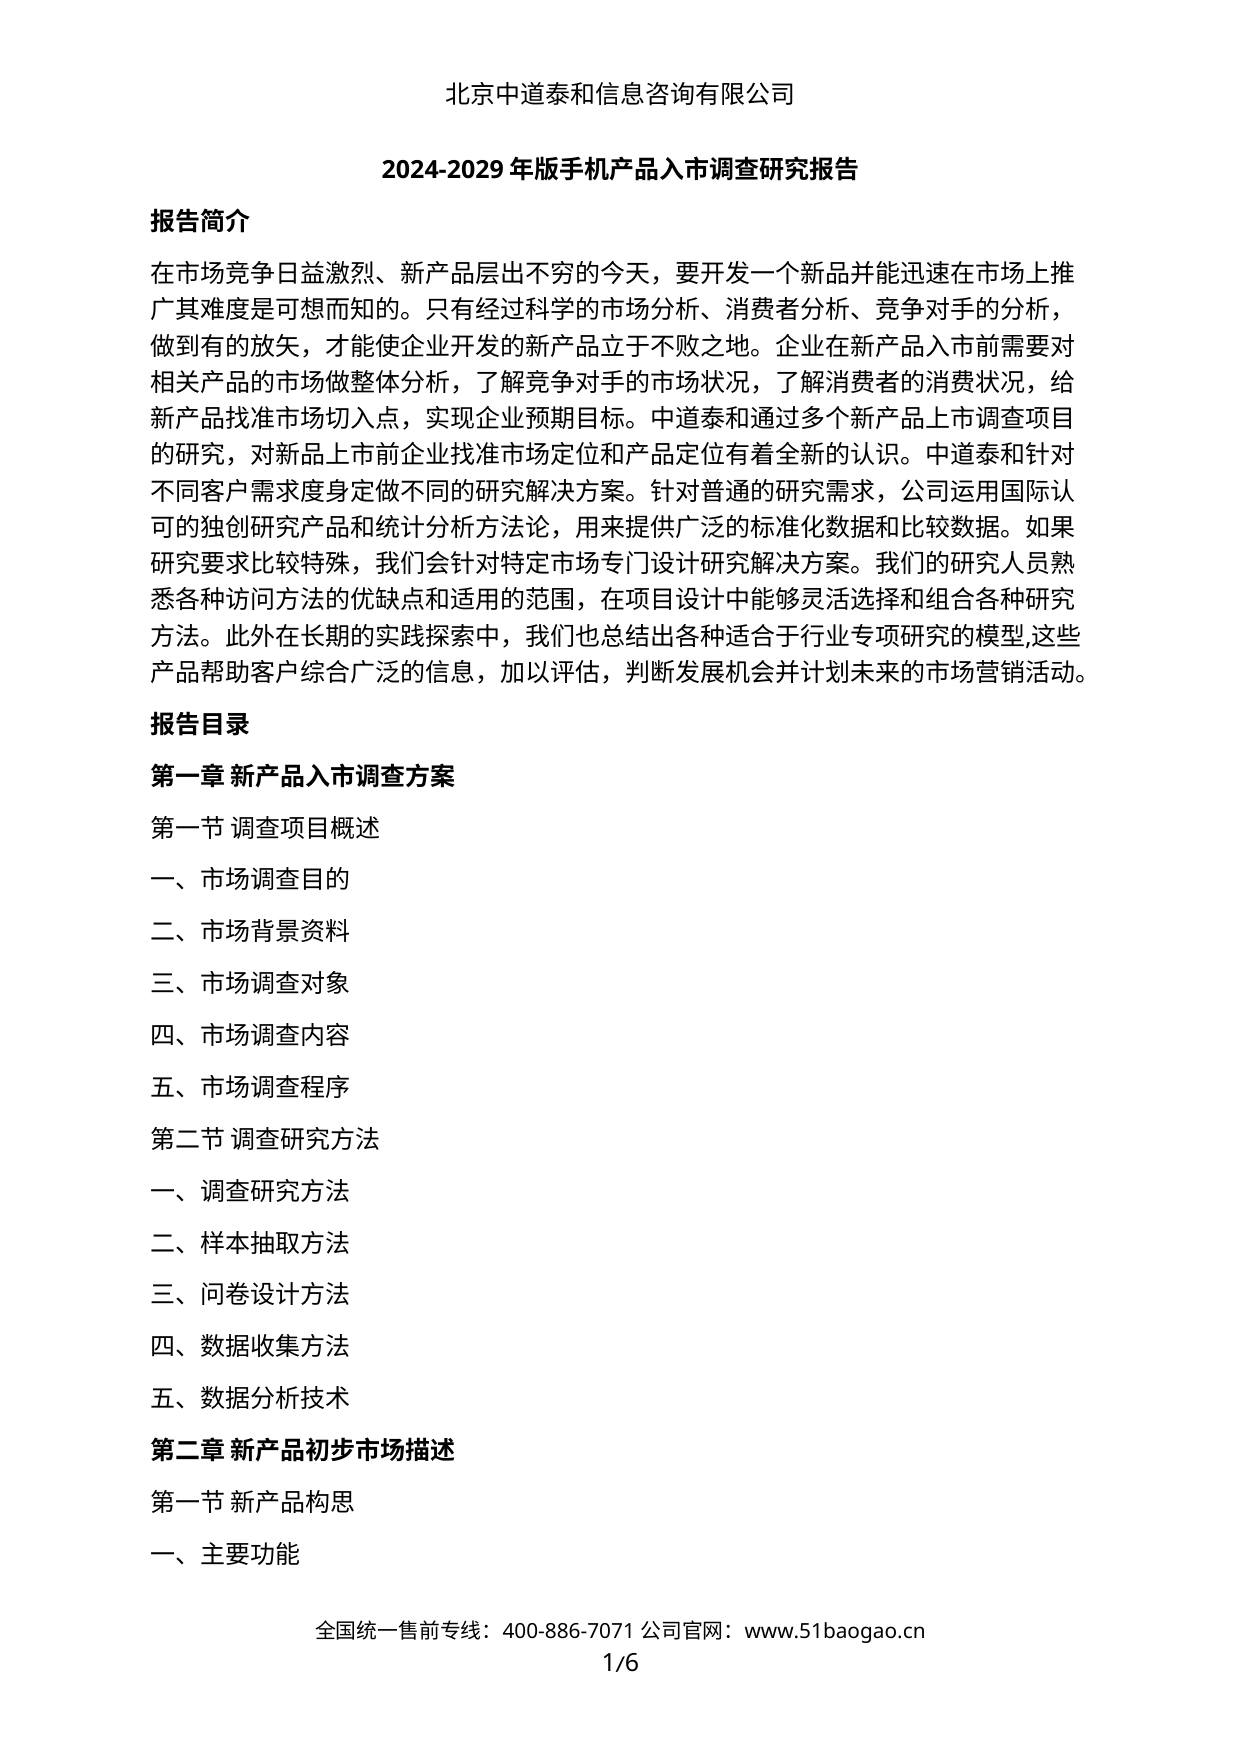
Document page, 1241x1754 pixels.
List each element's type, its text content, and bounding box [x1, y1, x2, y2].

text 四、市场调查内容 [150, 1016, 1090, 1052]
text 报告简介 [150, 202, 1090, 238]
text 三、问卷设计方法 [150, 1275, 1090, 1311]
text 三、市场调查对象 [150, 964, 1090, 1000]
text 一、主要功能 [150, 1534, 1090, 1571]
text 报告目录 [150, 704, 1090, 741]
text 一、调查研究方法 [150, 1171, 1090, 1207]
text 第二节 调查研究方法 [150, 1119, 1090, 1156]
text 第一节 新产品构思 [150, 1482, 1090, 1519]
text 五、数据分析技术 [150, 1379, 1090, 1415]
text 在市场竞争日益激烈、新产品层出不穷的今天，要开发一个新品并能迅速在市场上推广其难度是可想而知的。只有经过科学的市场分析、消费者分析、竞争对手的分析，做到有的放矢，才能使企业开发的新产品立于不败之地。企业在新产品入市前需要对相关产品的市场做整体分析，了解竞争对手的市场状况，了解消费者的消费状况，给新产品找准市场切入点，实现企业预期目标。中道泰和通过多个新产品上市调查项目的研究，对新品上市前企业找准市场定位和产品定位有着全新的认识。中道泰和针对不同客户需求度身定做不同的研究解决方案。针对普通的研究需求，公司运用国际认可的独创研究产品和统计分析方法论，用来提供广泛的标准化数据和比较数据。如果研究要求比较特殊，我们会针对特定市场专门设计研究解决方案。我们的研究人员熟悉各种访问方法的优缺点和适用的范围，在项目设计中能够灵活选择和组合各种研究方法。此外在长期的实践探索中，我们也总结出各种适合于行业专项研究的模型,这些产品帮助客户综合广泛的信息，加以评估，判断发展机会并计划未来的市场营销活动。 [150, 254, 1090, 689]
text 四、数据收集方法 [150, 1327, 1090, 1363]
text 五、市场调查程序 [150, 1067, 1090, 1104]
text 第一章 新产品入市调查方案 [150, 756, 1090, 792]
text 2024-2029年版手机产品入市调查研究报告 [150, 150, 1090, 186]
text 第一节 调查项目概述 [150, 808, 1090, 844]
text 二、样本抽取方法 [150, 1223, 1090, 1259]
text 一、市场调查目的 [150, 860, 1090, 896]
text 二、市场背景资料 [150, 912, 1090, 948]
text 第二章 新产品初步市场描述 [150, 1431, 1090, 1467]
